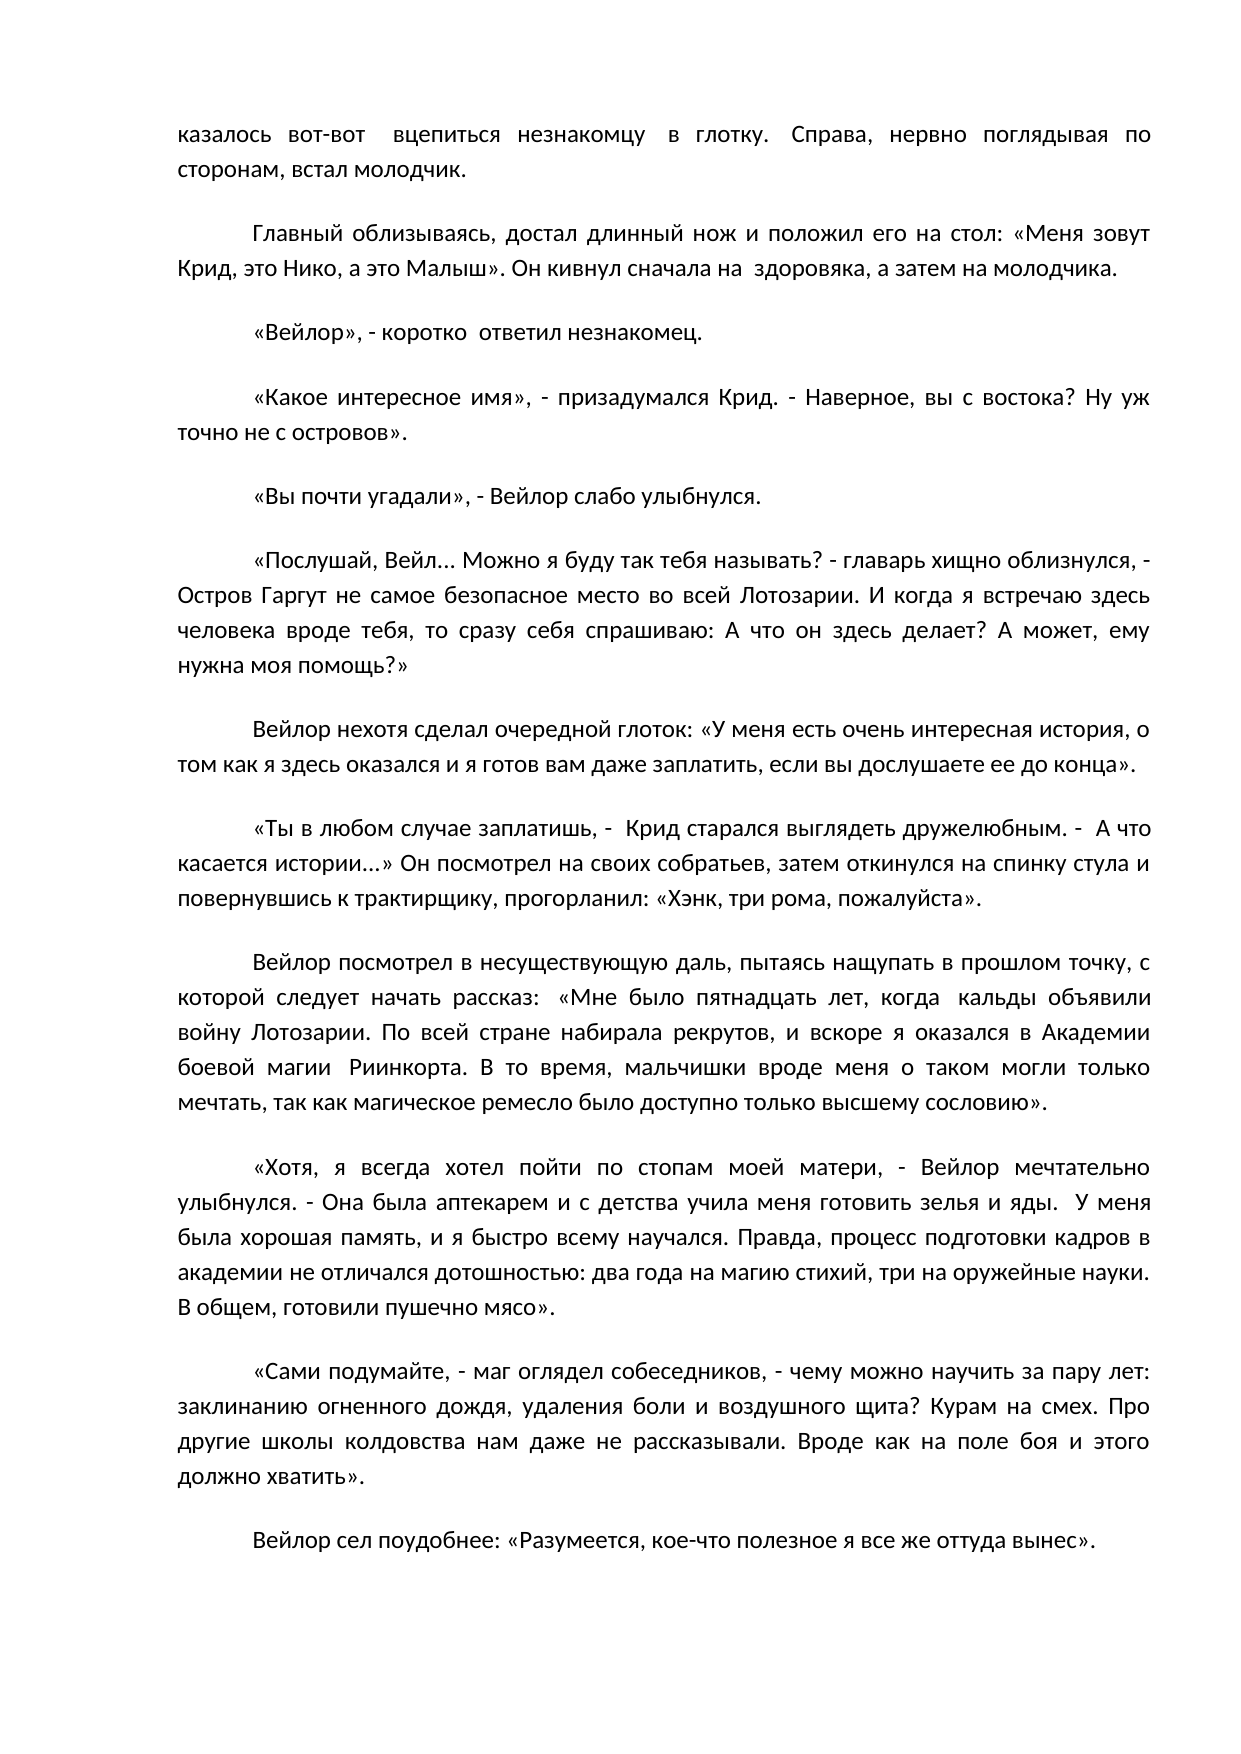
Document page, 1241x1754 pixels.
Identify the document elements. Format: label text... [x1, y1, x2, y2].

text «Вейлор», - коротко ответил незнакомец. [177, 316, 1152, 347]
text Вейлор сел поудобнее: «Разумеется, кое-что полезное я все же оттуда вынес». [177, 1524, 1152, 1554]
text «Какое интересное имя», - призадумался Крид. - Наверное, вы с востока? Ну уж точно не с островов». [177, 381, 1152, 446]
text «Послушай, Вейл... Можно я буду так тебя называть? - главарь хищно облизнулся, - Остров Гаргут не самое безопасное место во всей Лотозарии. И когда я встречаю здесь человека вроде тебя, то сразу себя спрашиваю: А что он здесь делает? А может, ему нужна моя помощь?» [177, 544, 1152, 679]
text «Сами подумайте, - маг оглядел собеседников, - чему можно научить за пару лет: заклинанию огненного дождя, удаления боли и воздушного щита? Курам на смех. Про другие школы колдовства нам даже не рассказывали. Вроде как на поле боя и этого должно хватить». [177, 1355, 1152, 1490]
text Вейлор посмотрел в несуществующую даль, пытаясь нащупать в прошлом точку, с которой следует начать рассказ: «Мне было пятнадцать лет, когда кальды объявили войну Лотозарии. По всей стране набирала рекрутов, и вскоре я оказался в Академии боевой магии Риинкорта. В то время, мальчишки вроде меня о таком могли только мечтать, так как магическое ремесло было доступно только высшему сословию». [177, 946, 1152, 1117]
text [177, 118, 1152, 184]
text «Хотя, я всегда хотел пойти по стопам моей матери, - Вейлор мечтательно улыбнулся. - Она была аптекарем и с детства учила меня готовить зелья и яды. У меня была хорошая память, и я быстро всему научался. Правда, процесс подготовки кадров в академии не отличался дотошностью: два года на магию стихий, три на оружейные науки. В общем, готовили пушечно мясо». [177, 1151, 1152, 1321]
text «Вы почти угадали», - Вейлор слабо улыбнулся. [177, 480, 1152, 510]
text Вейлор нехотя сделал очередной глоток: «У меня есть очень интересная история, о том как я здесь оказался и я готов вам даже заплатить, если вы дослушаете ее до конца». [177, 713, 1152, 779]
text «Ты в любом случае заплатишь, - Крид старался выглядеть дружелюбным. - А что касается истории...» Он посмотрел на своих собратьев, затем откинулся на спинку стула и повернувшись к трактирщику, прогорланил: «Хэнк, три рома, пожалуйста». [177, 812, 1152, 913]
text Главный облизываясь, достал длинный нож и положил его на стол: «Меня зовут Крид, это Нико, а это Малыш». Он кивнул сначала на здоровяка, а затем на молодчика. [177, 217, 1152, 283]
